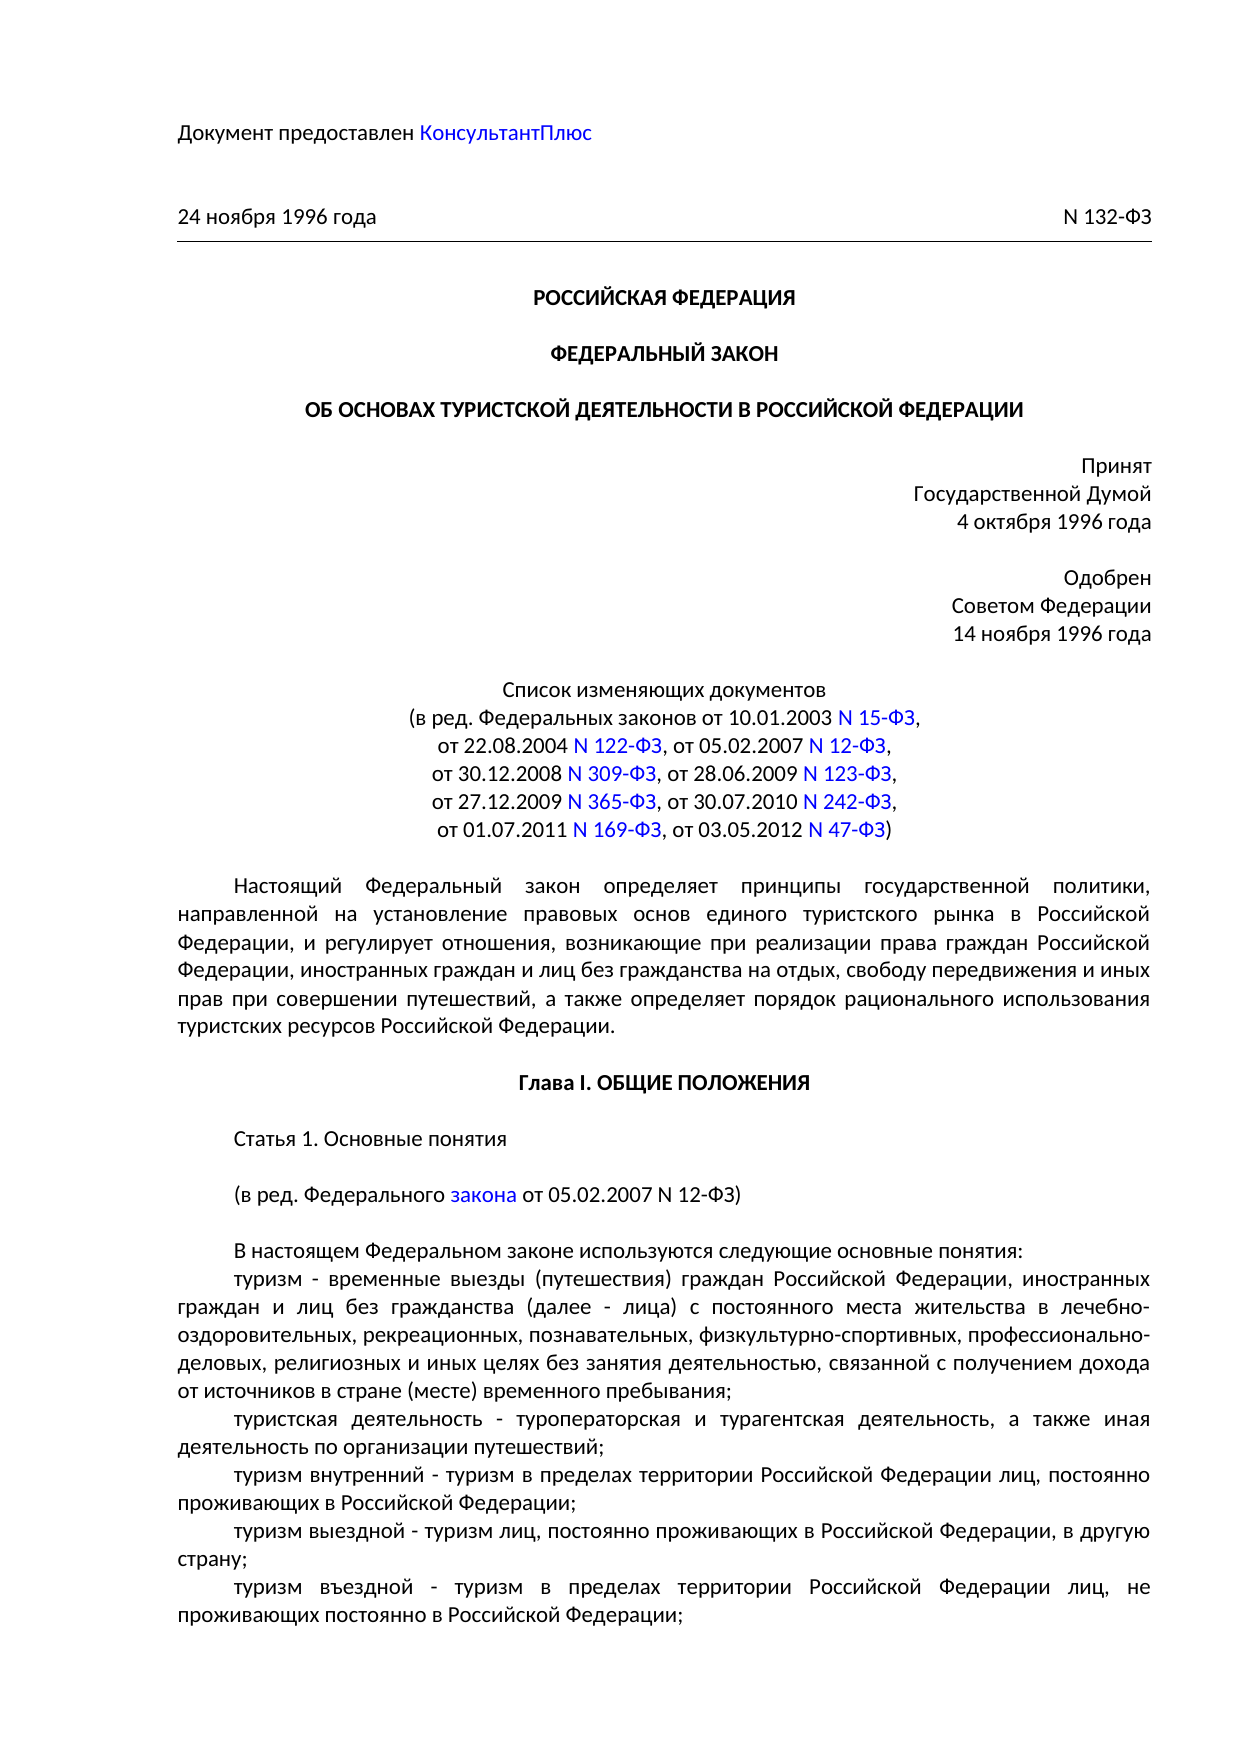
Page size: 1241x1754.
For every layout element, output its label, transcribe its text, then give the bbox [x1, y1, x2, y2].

text от 01.07.2011 N 169-ФЗ, от 03.05.2012 N 47-ФЗ) [177, 816, 1152, 843]
text Документ предоставлен КонсультантПлюс [177, 118, 1152, 174]
text от 27.12.2009 N 365-ФЗ, от 30.07.2010 N 242-ФЗ, [177, 787, 1152, 816]
text 14 ноября 1996 года [177, 619, 1152, 647]
text туристская деятельность - туроператорская и турагентская деятельность, а также иная деятельность по организации путешествий; [177, 1404, 1152, 1460]
text 4 октября 1996 года [177, 507, 1152, 535]
text Одобрен [177, 563, 1152, 591]
text от 30.12.2008 N 309-ФЗ, от 28.06.2009 N 123-ФЗ, [177, 759, 1152, 787]
table_header 24 ноября 1996 года [177, 202, 664, 230]
text от 22.08.2004 N 122-ФЗ, от 05.02.2007 N 12-ФЗ, [177, 731, 1152, 759]
text (в ред. Федеральных законов от 10.01.2003 N 15-ФЗ, [177, 703, 1152, 731]
text Глава I. ОБЩИЕ ПОЛОЖЕНИЯ [177, 1068, 1152, 1096]
text В настоящем Федеральном законе используются следующие основные понятия: [177, 1236, 1152, 1264]
text Настоящий Федеральный закон определяет принципы государственной политики, направленной на установление правовых основ единого туристского рынка в Российской Федерации, и регулирует отношения, возникающие при реализации права граждан Российской Федерации, иностранных граждан и лиц без гражданства на отдых, свободу передвижения и иных прав при совершении путешествий, а также определяет порядок рационального использования туристских ресурсов Российской Федерации. [177, 872, 1152, 1040]
text (в ред. Федерального закона от 05.02.2007 N 12-ФЗ) [177, 1180, 1152, 1208]
text туризм выездной - туризм лиц, постоянно проживающих в Российской Федерации, в другую страну; [177, 1516, 1152, 1572]
text туризм внутренний - туризм в пределах территории Российской Федерации лиц, постоянно проживающих в Российской Федерации; [177, 1460, 1152, 1516]
text Список изменяющих документов [177, 675, 1152, 703]
table_header N 132-ФЗ [664, 202, 1152, 230]
text Принят [177, 451, 1152, 479]
text РОССИЙСКАЯ ФЕДЕРАЦИЯ [177, 283, 1152, 311]
text Советом Федерации [177, 591, 1152, 619]
text туризм - временные выезды (путешествия) граждан Российской Федерации, иностранных граждан и лиц без гражданства (далее - лица) с постоянного места жительства в лечебно-оздоровительных, рекреационных, познавательных, физкультурно-спортивных, профессионально-деловых, религиозных и иных целях без занятия деятельностью, связанной с получением дохода от источников в стране (месте) временного пребывания; [177, 1264, 1152, 1404]
text Статья 1. Основные понятия [177, 1124, 1152, 1152]
text ФЕДЕРАЛЬНЫЙ ЗАКОН [177, 339, 1152, 367]
text ОБ ОСНОВАХ ТУРИСТСКОЙ ДЕЯТЕЛЬНОСТИ В РОССИЙСКОЙ ФЕДЕРАЦИИ [177, 395, 1152, 423]
text Государственной Думой [177, 479, 1152, 507]
text туризм въездной - туризм в пределах территории Российской Федерации лиц, не проживающих постоянно в Российской Федерации; [177, 1572, 1152, 1628]
